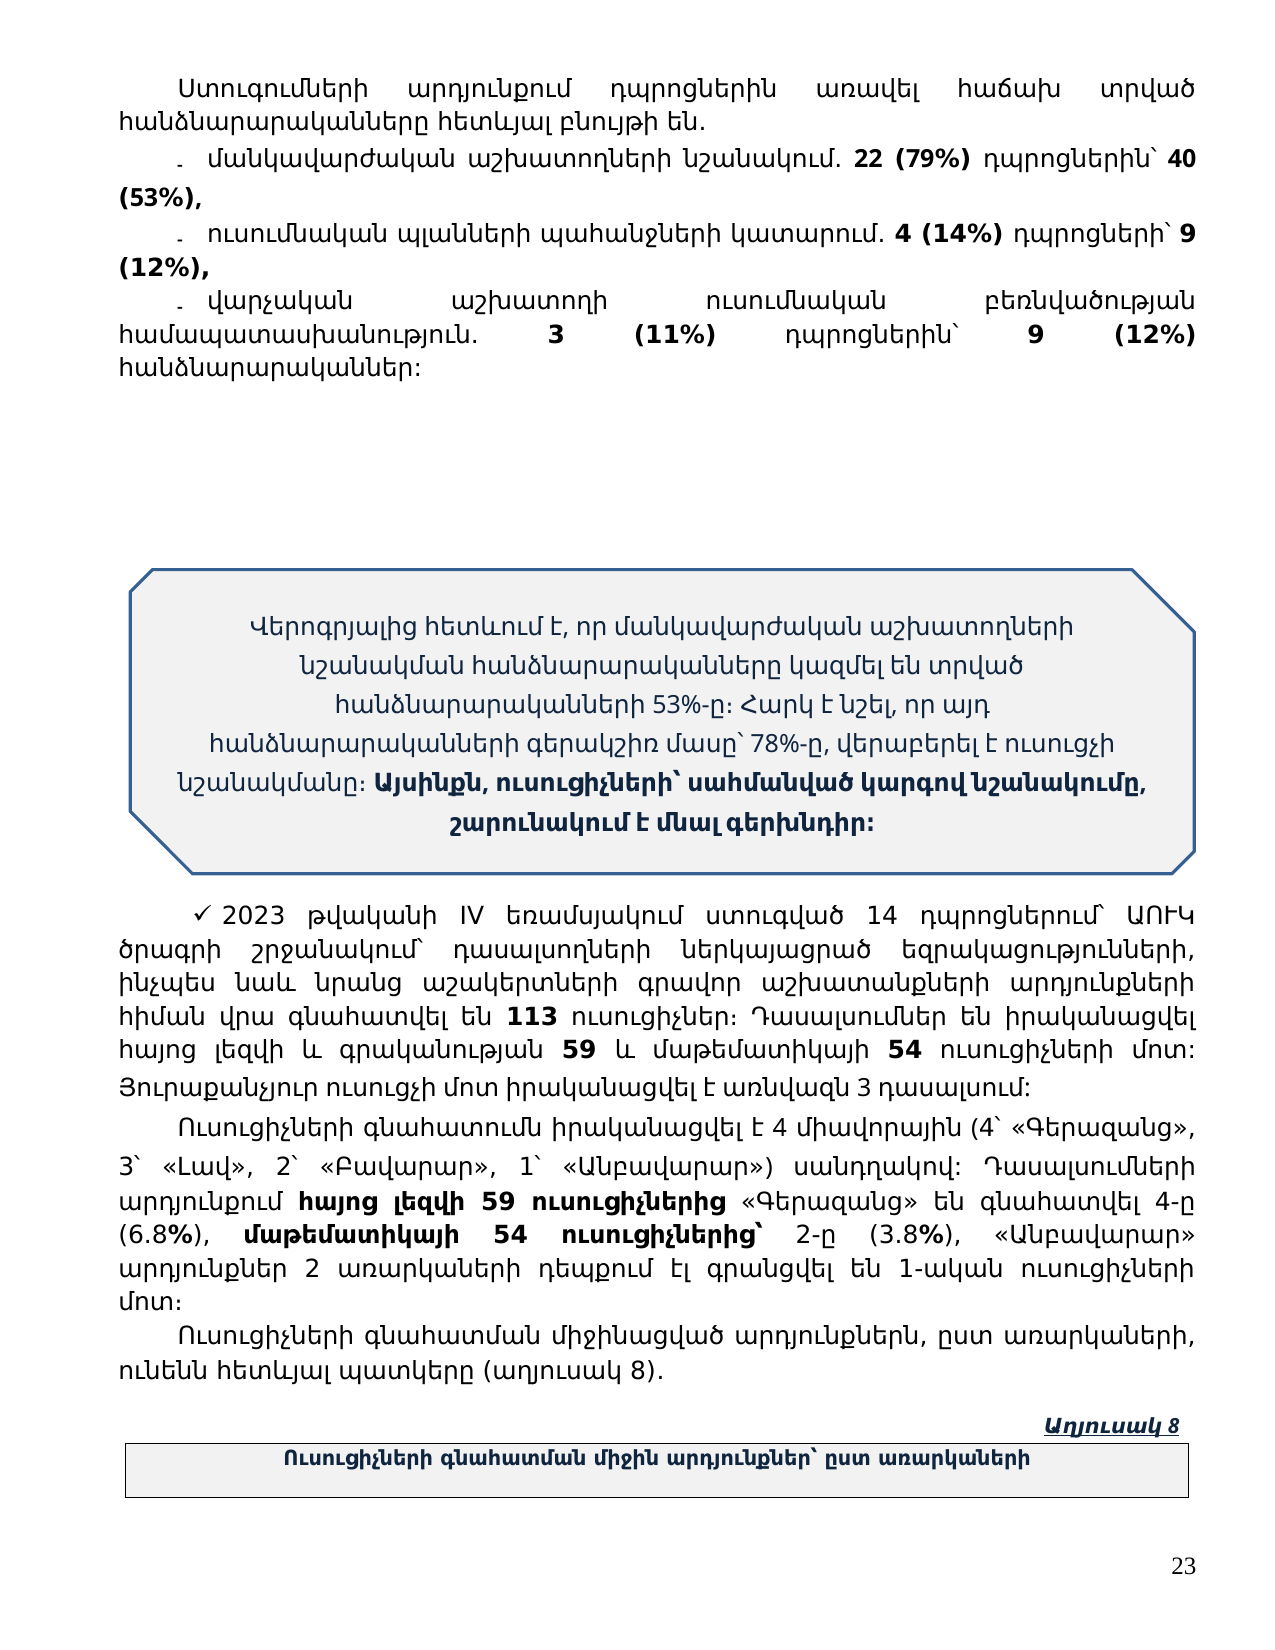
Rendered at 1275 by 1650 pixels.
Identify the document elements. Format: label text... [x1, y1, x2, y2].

list ուսումնական պլանների պահանջների կատարում. 4 (14%) դպրոցների՝ 9 (12%), [118, 219, 1196, 282]
text Ուսուցիչների գնահատման միջինացված արդյունքներն, ըստ առարկաների, ունենն հետևյալ պատկերը (աղյուսակ 8)․ [118, 1321, 1196, 1385]
text Ուսուցիչների գնահատումն իրականացվել է 4 միավորային (4՝ «Գերազանց», 3՝ «Լավ», 2՝ «Բավարար», 1՝ «Անբավարար») սանդղակով: Դասալսումների արդյունքում հայոց լեզվի 59 ուսուցիչներից «Գերազանց» են գնահատվել 4-ը (6.8%), մաթեմատիկայի 54 ուսուցիչներից՝ 2-ը (3.8%), «Անբավարար» արդյունքներ 2 առարկաների դեպքում էլ գրանցվել են 1-ական ուսուցիչների մոտ։ [118, 1109, 1196, 1317]
list 2023 թվականի IV եռամսյակում ստուգված 14 դպրոցներում՝ ԱՈՒԿ ծրագրի շրջանակում՝ դասալսողների ներկայացրած եզրակացությունների, ինչպես նաև նրանց աշակերտների գրավոր աշխատանքների արդյունքների հիման վրա գնահատվել են 113 ուսուցիչներ։ Դասալսումներ են իրականացվել հայոց լեզվի և գրականության 59 և մաթեմատիկայի 54 ուսուցիչների մոտ: Յուրաքանչյուր ուսուցչի մոտ իրականացվել է առնվազն 3 դասալսում: [118, 902, 1196, 1104]
table_header Ուսուցիչների գնահատման միջին արդյունքներ՝ ըստ առարկաների [126, 1444, 1188, 1497]
list վարչական աշխատողի ուսումնական բեռնվածության համապատասխանություն. 3 (11%) դպրոցներին՝ 9 (12%) հանձնարարականներ: [118, 286, 1196, 383]
text Աղյուսակ 8 [118, 1411, 1181, 1439]
list Ստուգումների արդյունքում դպրոցներին առավել հաճախ տրված հանձնարարականները հետևյալ բնույթի են. [118, 74, 1196, 137]
list մանկավարժական աշխատողների նշանակում. 22 (79%) դպրոցներին՝ 40 (53%), [118, 141, 1196, 214]
